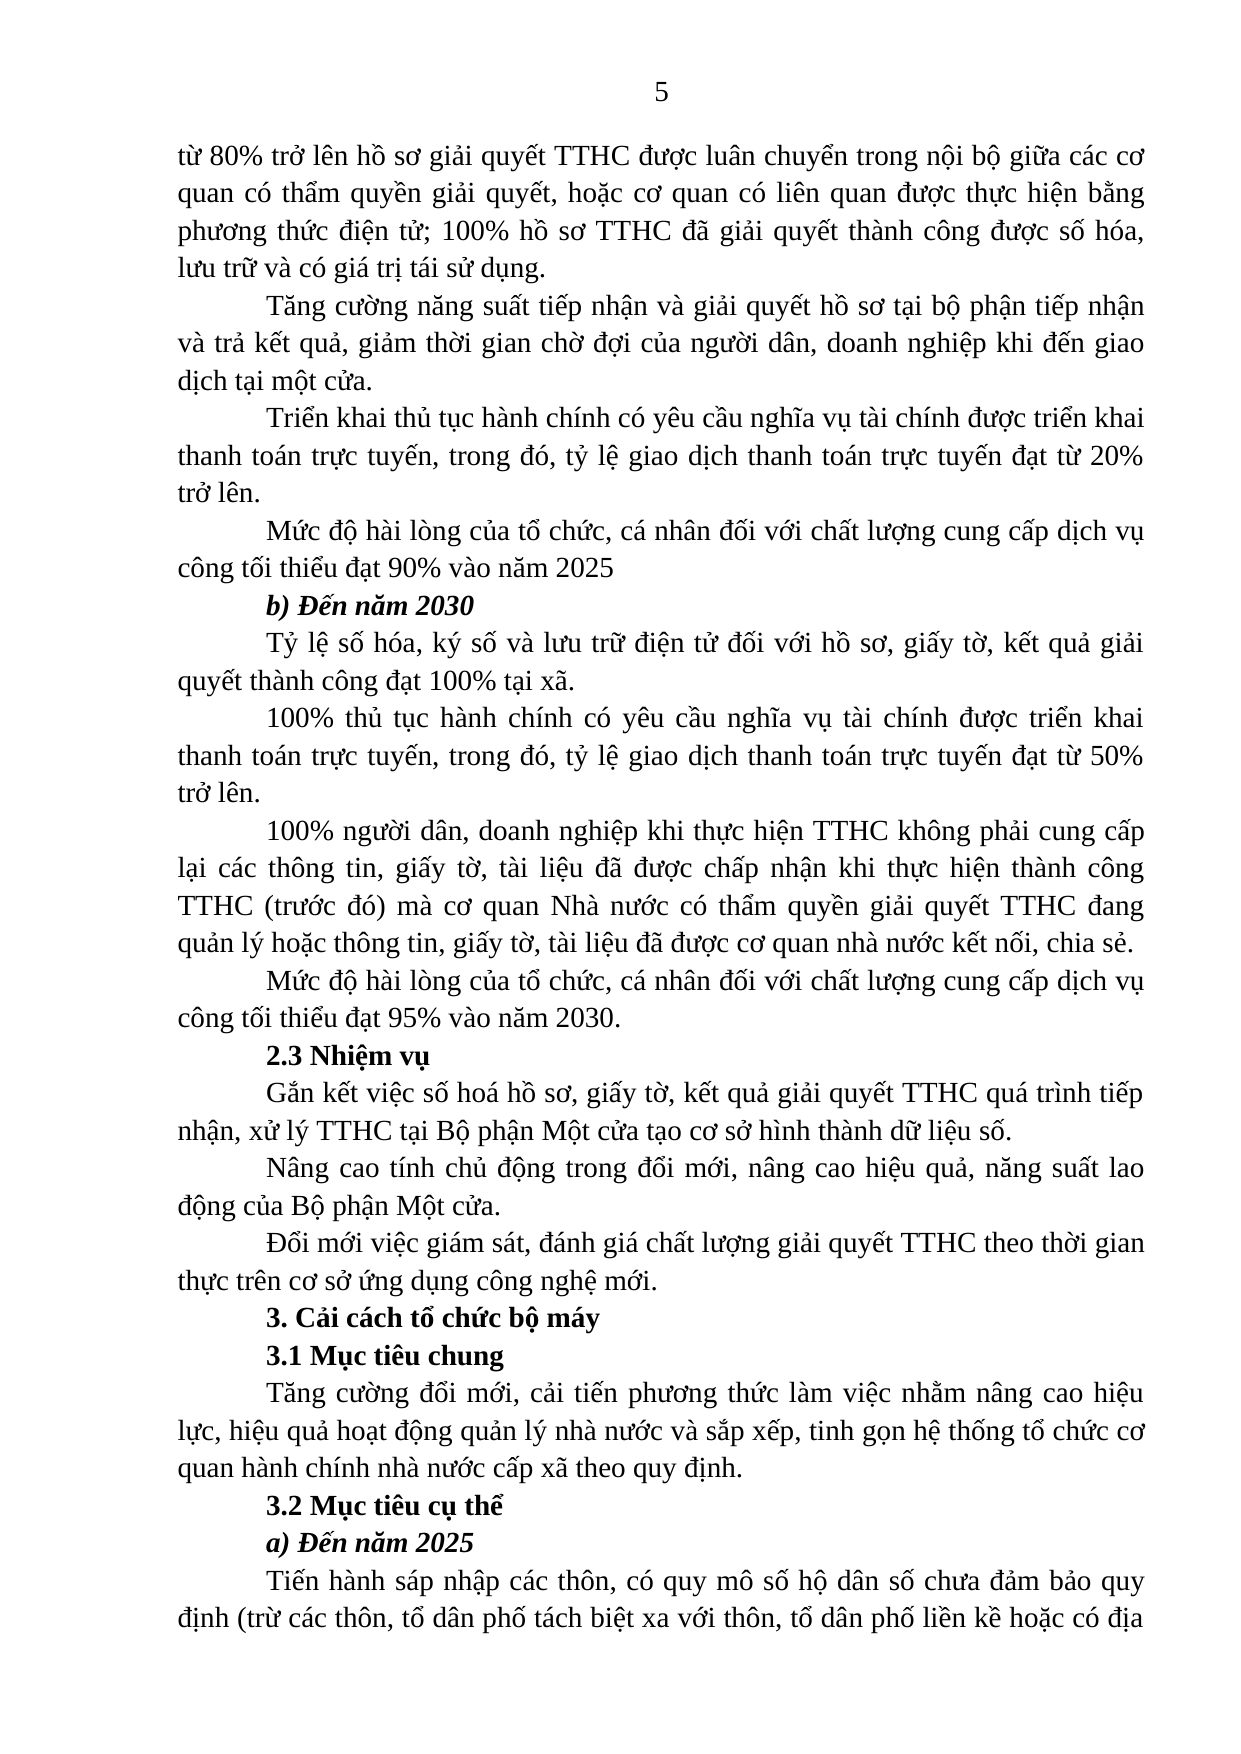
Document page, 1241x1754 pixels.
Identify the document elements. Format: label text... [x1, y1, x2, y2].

text Tỷ lệ số hóa, ký số và lưu trữ điện tử đối với hồ sơ, giấy tờ, kết quả giải quyết thành công đạt 100% tại xã. [177, 623, 1146, 698]
text Tăng cường đổi mới, cải tiến phương thức làm việc nhằm nâng cao hiệu lực, hiệu quả hoạt động quản lý nhà nước và sắp xếp, tinh gọn hệ thống tổ chức cơ quan hành chính nhà nước cấp xã theo quy định. [177, 1447, 1146, 1485]
text 3.1 Mục tiêu chung [177, 1335, 1146, 1373]
text 100% thủ tục hành chính có yêu cầu nghĩa vụ tài chính được triển khai thanh toán trực tuyến, trong đó, tỷ lệ giao dịch thanh toán trực tuyến đạt từ 50% trở lên. [177, 698, 1146, 810]
text Đổi mới việc giám sát, đánh giá chất lượng giải quyết TTHC theo thời gian thực trên cơ sở ứng dụng công nghệ mới. [177, 1223, 1146, 1298]
text 2.3 Nhiệm vụ [177, 1035, 1146, 1073]
text Mức độ hài lòng của tổ chức, cá nhân đối với chất lượng cung cấp dịch vụ công tối thiểu đạt 90% vào năm 2025 [177, 510, 1146, 585]
text 3. Cải cách tổ chức bộ máy [177, 1298, 1146, 1335]
text 100% người dân, doanh nghiệp khi thực hiện TTHC không phải cung cấp lại các thông tin, giấy tờ, tài liệu đã được chấp nhận khi thực hiện thành công TTHC (trước đó) mà cơ quan Nhà nước có thẩm quyền giải quyết TTHC đang quản lý hoặc thông tin, giấy tờ, tài liệu đã được cơ quan nhà nước kết nối, chia sẻ. [177, 810, 1146, 960]
text Tăng cường năng suất tiếp nhận và giải quyết hồ sơ tại bộ phận tiếp nhận và trả kết quả, giảm thời gian chờ đợi của người dân, doanh nghiệp khi đến giao dịch tại một cửa. [177, 285, 1146, 398]
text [177, 1560, 1146, 1601]
text Gắn kết việc số hoá hồ sơ, giấy tờ, kết quả giải quyết TTHC quá trình tiếp nhận, xử lý TTHC tại Bộ phận Một cửa tạo cơ sở hình thành dữ liệu số. [177, 1073, 1146, 1148]
text Tăng cường đổi mới, cải tiến phương thức làm việc nhằm nâng cao hiệu lực, hiệu quả hoạt động quản lý nhà nước và sắp xếp, tinh gọn hệ thống tổ chức cơ quan hành chính nhà nước cấp xã theo quy định. [177, 1373, 1146, 1413]
text 3.2 Mục tiêu cụ thể [177, 1485, 1146, 1523]
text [177, 135, 1146, 285]
text Mức độ hài lòng của tổ chức, cá nhân đối với chất lượng cung cấp dịch vụ công tối thiểu đạt 95% vào năm 2030. [177, 960, 1146, 1035]
text Nâng cao tính chủ động trong đổi mới, nâng cao hiệu quả, năng suất lao động của Bộ phận Một cửa. [177, 1148, 1146, 1223]
text b) Đến năm 2030 [177, 585, 1146, 623]
text a) Đến năm 2025 [177, 1523, 1146, 1560]
text Triển khai thủ tục hành chính có yêu cầu nghĩa vụ tài chính được triển khai thanh toán trực tuyến, trong đó, tỷ lệ giao dịch thanh toán trực tuyến đạt từ 20% trở lên. [177, 398, 1146, 510]
